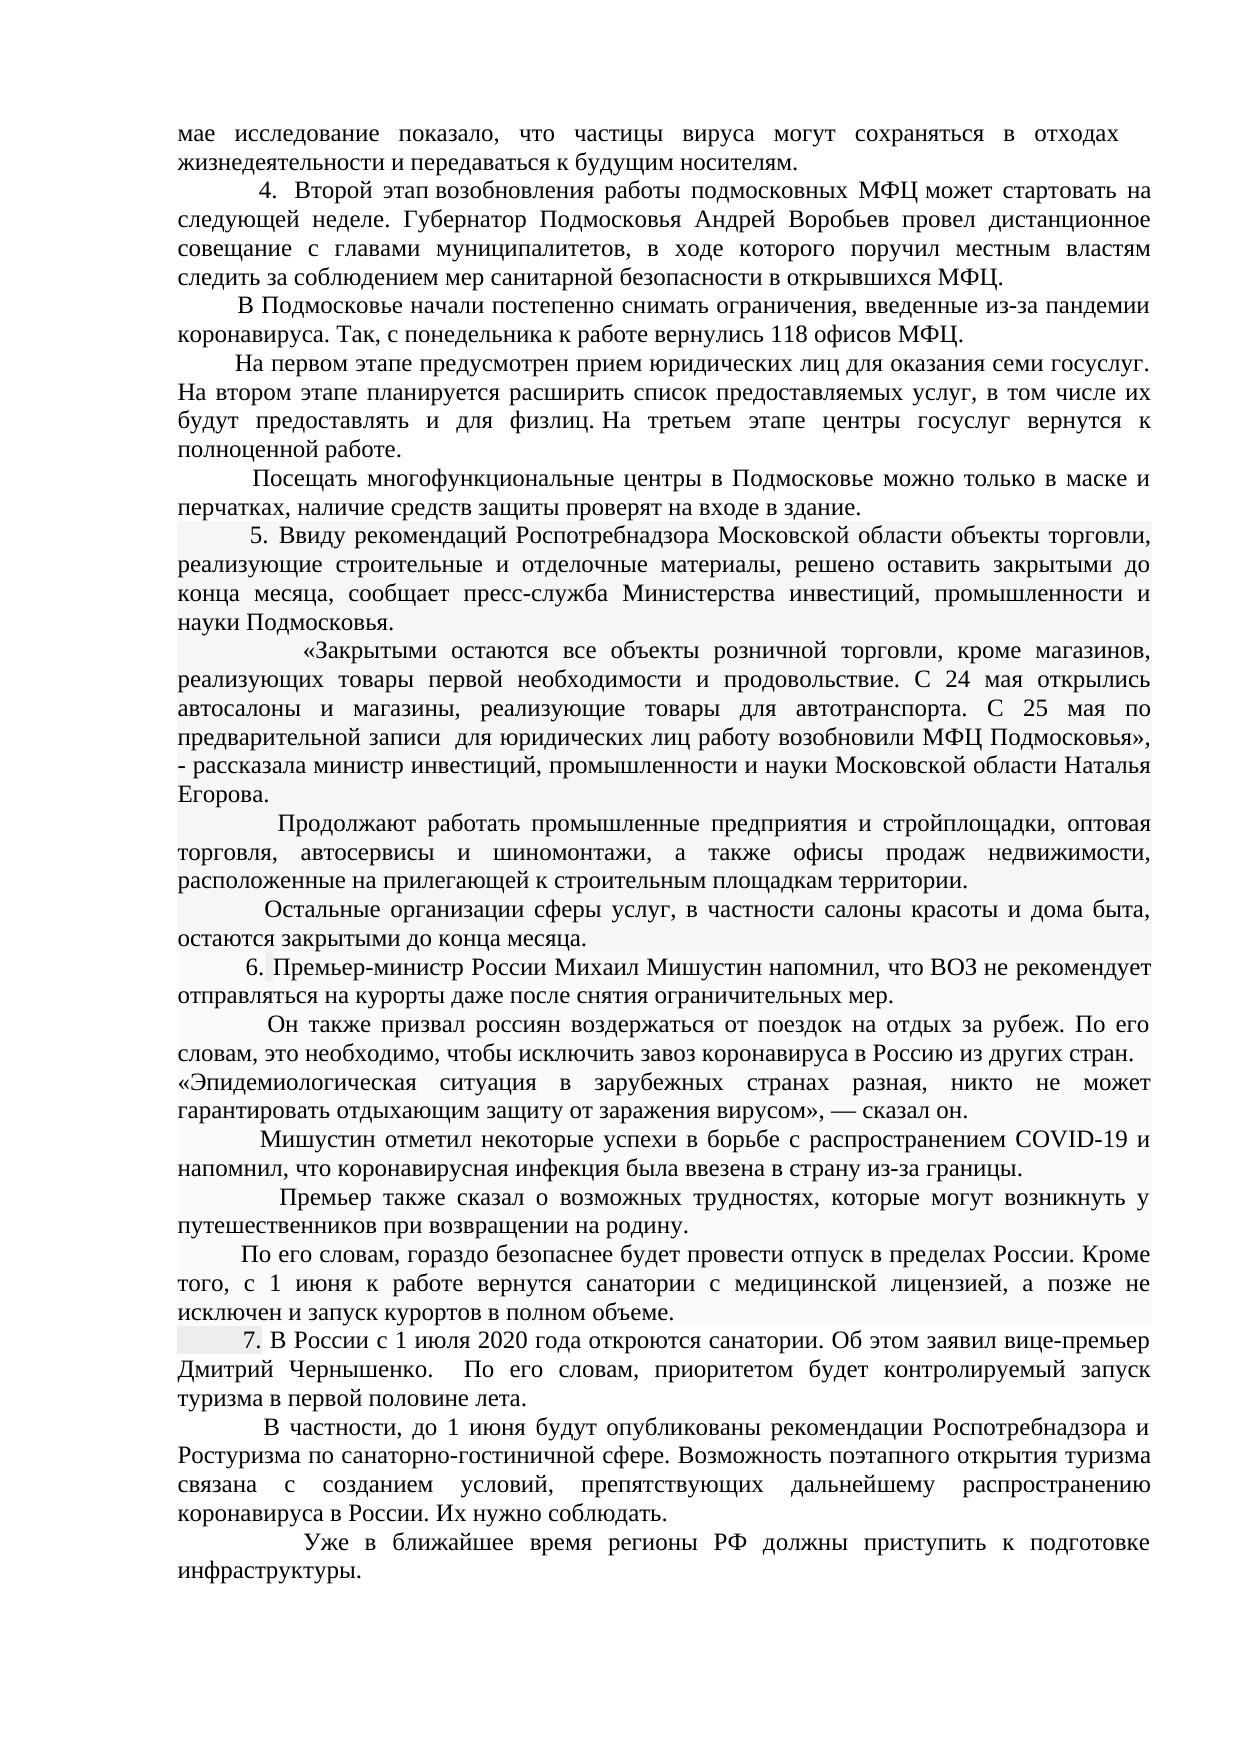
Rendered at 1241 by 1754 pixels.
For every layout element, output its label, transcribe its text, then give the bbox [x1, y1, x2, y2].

text Посещать многофункциональные центры в Подмосковье можно только в маске и перчатках, наличие средств защиты проверят на входе в здание. [177, 463, 1152, 521]
text По его словам, гораздо безопаснее будет провести отпуск в пределах России. Кроме того, с 1 июня к работе вернутся санатории с медицинской лицензией, а позже не исключен и запуск курортов в полном объеме. [177, 1239, 1152, 1326]
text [177, 118, 1120, 176]
text «Эпидемиологическая ситуация в зарубежных странах разная, никто не может гарантировать отдыхающим защиту от заражения вирусом», — сказал он. [177, 1067, 1152, 1124]
text 6. Премьер-министр России Михаил Мишустин напомнил, что ВОЗ не рекомендует отправляться на курорты даже после снятия ограничительных мер. [177, 952, 1152, 1009]
text Остальные организации сферы услуг, в частности салоны красоты и дома быта, остаются закрытыми до конца месяца. [177, 894, 1152, 952]
text 5. Ввиду рекомендаций Роспотребнадзора Московской области объекты торговли, реализующие строительные и отделочные материалы, решено оставить закрытыми до конца месяца, сообщает пресс-служба Министерства инвестиций, промышленности и науки Подмосковья. [177, 521, 1152, 636]
text На первом этапе предусмотрен прием юридических лиц для оказания семи госуслуг. На втором этапе планируется расширить список предоставляемых услуг, в том числе их будут предоставлять и для физлиц. На третьем этапе центры госуслуг вернутся к полноценной работе. [177, 348, 1152, 463]
text Премьер также сказал о возможных трудностях, которые могут возникнуть у путешественников при возвращении на родину. [177, 1182, 1152, 1239]
text В Подмосковье начали постепенно снимать ограничения, введенные из-за пандемии коронавируса. Так, с понедельника к работе вернулись 118 офисов МФЦ. [177, 291, 1152, 348]
text Продолжают работать промышленные предприятия и стройплощадки, оптовая торговля, автосервисы и шиномонтажи, а также офисы продаж недвижимости, расположенные на прилегающей к строительным площадкам территории. [177, 808, 1152, 894]
text Уже в ближайшее время регионы РФ должны приступить к подготовке инфраструктуры. [177, 1527, 1152, 1584]
text Он также призвал россиян воздержаться от поездок на отдых за рубеж. По его словам, это необходимо, чтобы исключить завоз коронавируса в Россию из других стран. [177, 1009, 1152, 1067]
text В частности, до 1 июня будут опубликованы рекомендации Роспотребнадзора и Ростуризма по санаторно-гостиничной сфере. Возможность поэтапного открытия туризма связана с созданием условий, препятствующих дальнейшему распространению коронавируса в России. Их нужно соблюдать. [177, 1412, 1152, 1527]
text 4. Второй этап возобновления работы подмосковных МФЦ может стартовать на следующей неделе. Губернатор Подмосковья Андрей Воробьев провел дистанционное совещание с главами муниципалитетов, в ходе которого поручил местным властям следить за соблюдением мер санитарной безопасности в открывшихся МФЦ. [177, 176, 1152, 291]
text «Закрытыми остаются все объекты розничной торговли, кроме магазинов, реализующих товары первой необходимости и продовольствие. С 24 мая открылись автосалоны и магазины, реализующие товары для автотранспорта. С 25 мая по предварительной записи для юридических лиц работу возобновили МФЦ Подмосковья», - рассказала министр инвестиций, промышленности и науки Московской области Наталья Егорова. [177, 636, 1152, 808]
text 7. В России с 1 июля 2020 года откроются санатории. Об этом заявил вице-премьер Дмитрий Чернышенко. По его словам, приоритетом будет контролируемый запуск туризма в первой половине лета. [177, 1326, 1152, 1412]
text Мишустин отметил некоторые успехи в борьбе с распространением COVID-19 и напомнил, что коронавирусная инфекция была ввезена в страну из-за границы. [177, 1124, 1152, 1182]
